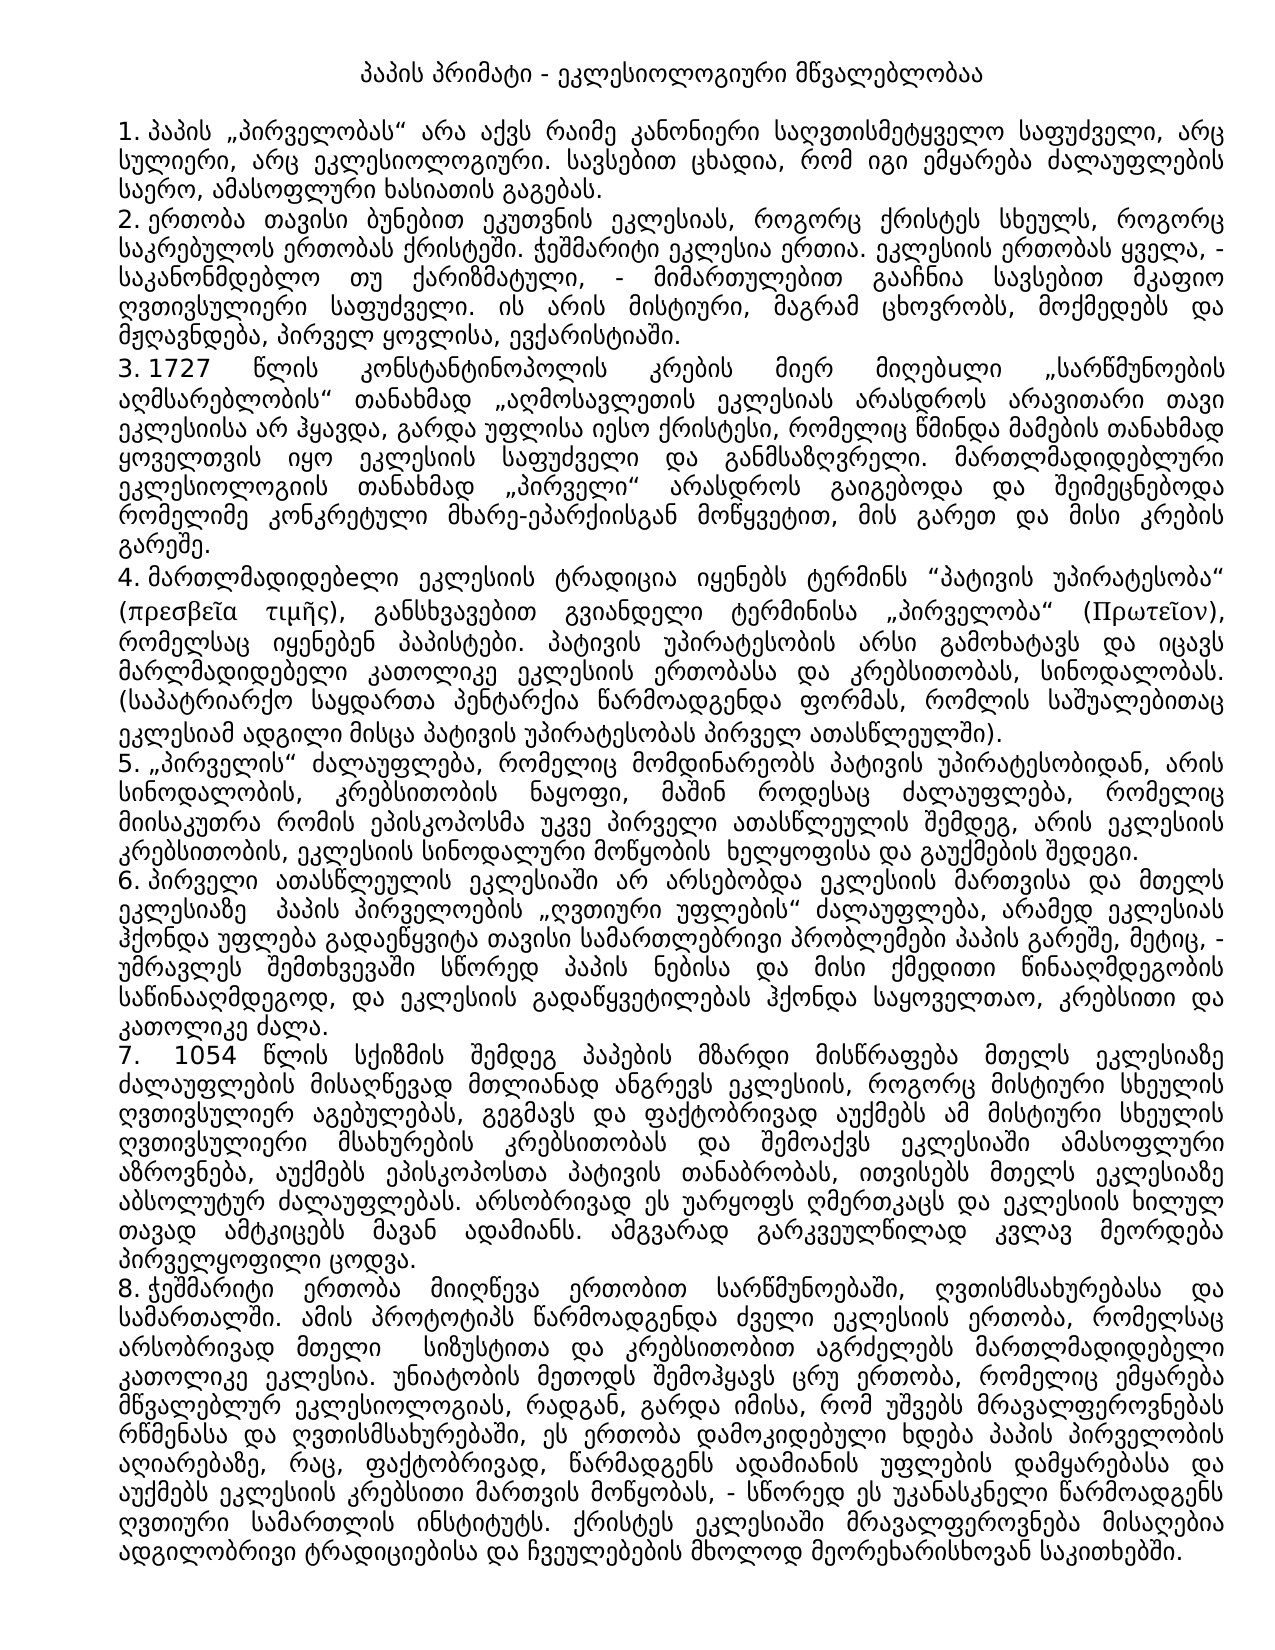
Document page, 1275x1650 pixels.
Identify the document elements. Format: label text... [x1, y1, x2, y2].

list მართლმადიდებeლი ეკლესიის ტრადიცია იყენებს ტერმინს “პატივის უპირატესობა“ (πρεσβεῖα τιμῆς), განსხვავებით გვიანდელი ტერმინისა „პირველობა“ (Πρωτεῖον), რომელსაც იყენებენ პაპისტები. პატივის უპირატესობის არსი გამოხატავს და იცავს მარლმადიდებელი კათოლიკე ეკლესიის ერთობასა და კრებსითობას, სინოდალობას. (საპატრიარქო საყდართა პენტარქია წარმოადგენდა ფორმას, რომლის საშუალებითაც ეკლესიამ ადგილი მისცა პატივის უპირატესობას პირველ ათასწლეულში). [117, 560, 1226, 749]
list 1727 წლის კონსტანტინოპოლის კრების მიერ მიღებuლი „სარწმუნოების აღმსარებლობის“ თანახმად „აღმოსავლეთის ეკლესიას არასდროს არავითარი თავი ეკლესიისა არ ჰყავდა, გარდა უფლისა იესო ქრისტესი, რომელიც წმინდა მამების თანახმად ყოველთვის იყო ეკლესიის საფუძველი და განმსაზღვრელი. მართლმადიდებლური ეკლესიოლოგიის თანახმად „პირველი“ არასდროს გაიგებოდა და შეიმეცნებოდა რომელიმე კონკრეტული მხარე-ეპარქიისგან მოწყვეტით, მის გარეთ და მისი კრების გარეშე. [117, 351, 1226, 560]
list პაპის „პირველობას“ არა აქვს რაიმე კანონიერი საღვთისმეტყველო საფუძველი, არც სულიერი, არც ეკლესიოლოგიური. სავსებით ცხადია, რომ იგი ემყარება ძალაუფლების საერო, ამასოფლური ხასიათის გაგებას. [117, 117, 1226, 205]
list 1054 წლის სქიზმის შემდეგ პაპების მზარდი მისწრაფება მთელს ეკლესიაზე ძალაუფლების მისაღწევად მთლიანად ანგრევს ეკლესიის, როგორც მისტიური სხეულის ღვთივსულიერ აგებულებას, გეგმავს და ფაქტობრივად აუქმებს ამ მისტიური სხეულის ღვთივსულიერი მსახურების კრებსითობას და შემოაქვს ეკლესიაში ამასოფლური აზროვნება, აუქმებს ეპისკოპოსთა პატივის თანაბრობას, ითვისებს მთელს ეკლესიაზე აბსოლუტურ ძალაუფლებას. არსობრივად ეს უარყოფს ღმერთკაცს და ეკლესიის ხილულ თავად ამტკიცებს მავან ადამიანს. ამგვარად გარკვეულწილად კვლავ მეორდება პირველყოფილი ცოდვა. [117, 1041, 1226, 1274]
list „პირველის“ ძალაუფლება, რომელიც მომდინარეობს პატივის უპირატესობიდან, არის სინოდალობის, კრებსითობის ნაყოფი, მაშინ როდესაც ძალაუფლება, რომელიც მიისაკუთრა რომის ეპისკოპოსმა უკვე პირველი ათასწლეულის შემდეგ, არის ეკლესიის კრებსითობის, ეკლესიის სინოდალური მოწყობის ხელყოფისა და გაუქმების შედეგი. [117, 749, 1226, 866]
list ერთობა თავისი ბუნებით ეკუთვნის ეკლესიას, როგორც ქრისტეს სხეულს, როგორც საკრებულოს ერთობას ქრისტეში. ჭეშმარიტი ეკლესია ერთია. ეკლესიის ერთობას ყველა, - საკანონმდებლო თუ ქარიზმატული, - მიმართულებით გააჩნია სავსებით მკაფიო ღვთივსულიერი საფუძველი. ის არის მისტიური, მაგრამ ცხოვრობს, მოქმედებს და მჟღავნდება, პირველ ყოვლისა, ევქარისტიაში. [117, 205, 1226, 351]
text პაპის პრიმატი - ეკლესიოლოგიური მწვალებლობაა [118, 59, 1226, 88]
list პირველი ათასწლეულის ეკლესიაში არ არსებობდა ეკლესიის მართვისა და მთელს ეკლესიაზე პაპის პირველოების „ღვთიური უფლების“ ძალაუფლება, არამედ ეკლესიას ჰქონდა უფლება გადაეწყვიტა თავისი სამართლებრივი პრობლემები პაპის გარეშე, მეტიც, - უმრავლეს შემთხვევაში სწორედ პაპის ნებისა და მისი ქმედითი წინააღმდეგობის საწინააღმდეგოდ, და ეკლესიის გადაწყვეტილებას ჰქონდა საყოველთაო, კრებსითი და კათოლიკე ძალა. [117, 866, 1226, 1041]
list ჭეშმარიტი ერთობა მიიღწევა ერთობით სარწმუნოებაში, ღვთისმსახურებასა და სამართალში. ამის პროტოტიპს წარმოადგენდა ძველი ეკლესიის ერთობა, რომელსაც არსობრივად მთელი სიზუსტითა და კრებსითობით აგრძელებს მართლმადიდებელი კათოლიკე ეკლესია. უნიატობის მეთოდს შემოჰყავს ცრუ ერთობა, რომელიც ემყარება მწვალებლურ ეკლესიოლოგიას, რადგან, გარდა იმისა, რომ უშვებს მრავალფეროვნებას რწმენასა და ღვთისმსახურებაში, ეს ერთობა დამოკიდებული ხდება პაპის პირველობის აღიარებაზე, რაც, ფაქტობრივად, წარმადგენს ადამიანის უფლების დამყარებასა და აუქმებს ეკლესიის კრებსითი მართვის მოწყობას, - სწორედ ეს უკანასკნელი წარმოადგენს ღვთიური სამართლის ინსტიტუტს. ქრისტეს ეკლესიაში მრავალფეროვნება მისაღებია ადგილობრივი ტრადიციებისა და ჩვეულებების მხოლოდ მეორეხარისხოვან საკითხებში. [117, 1274, 1226, 1566]
